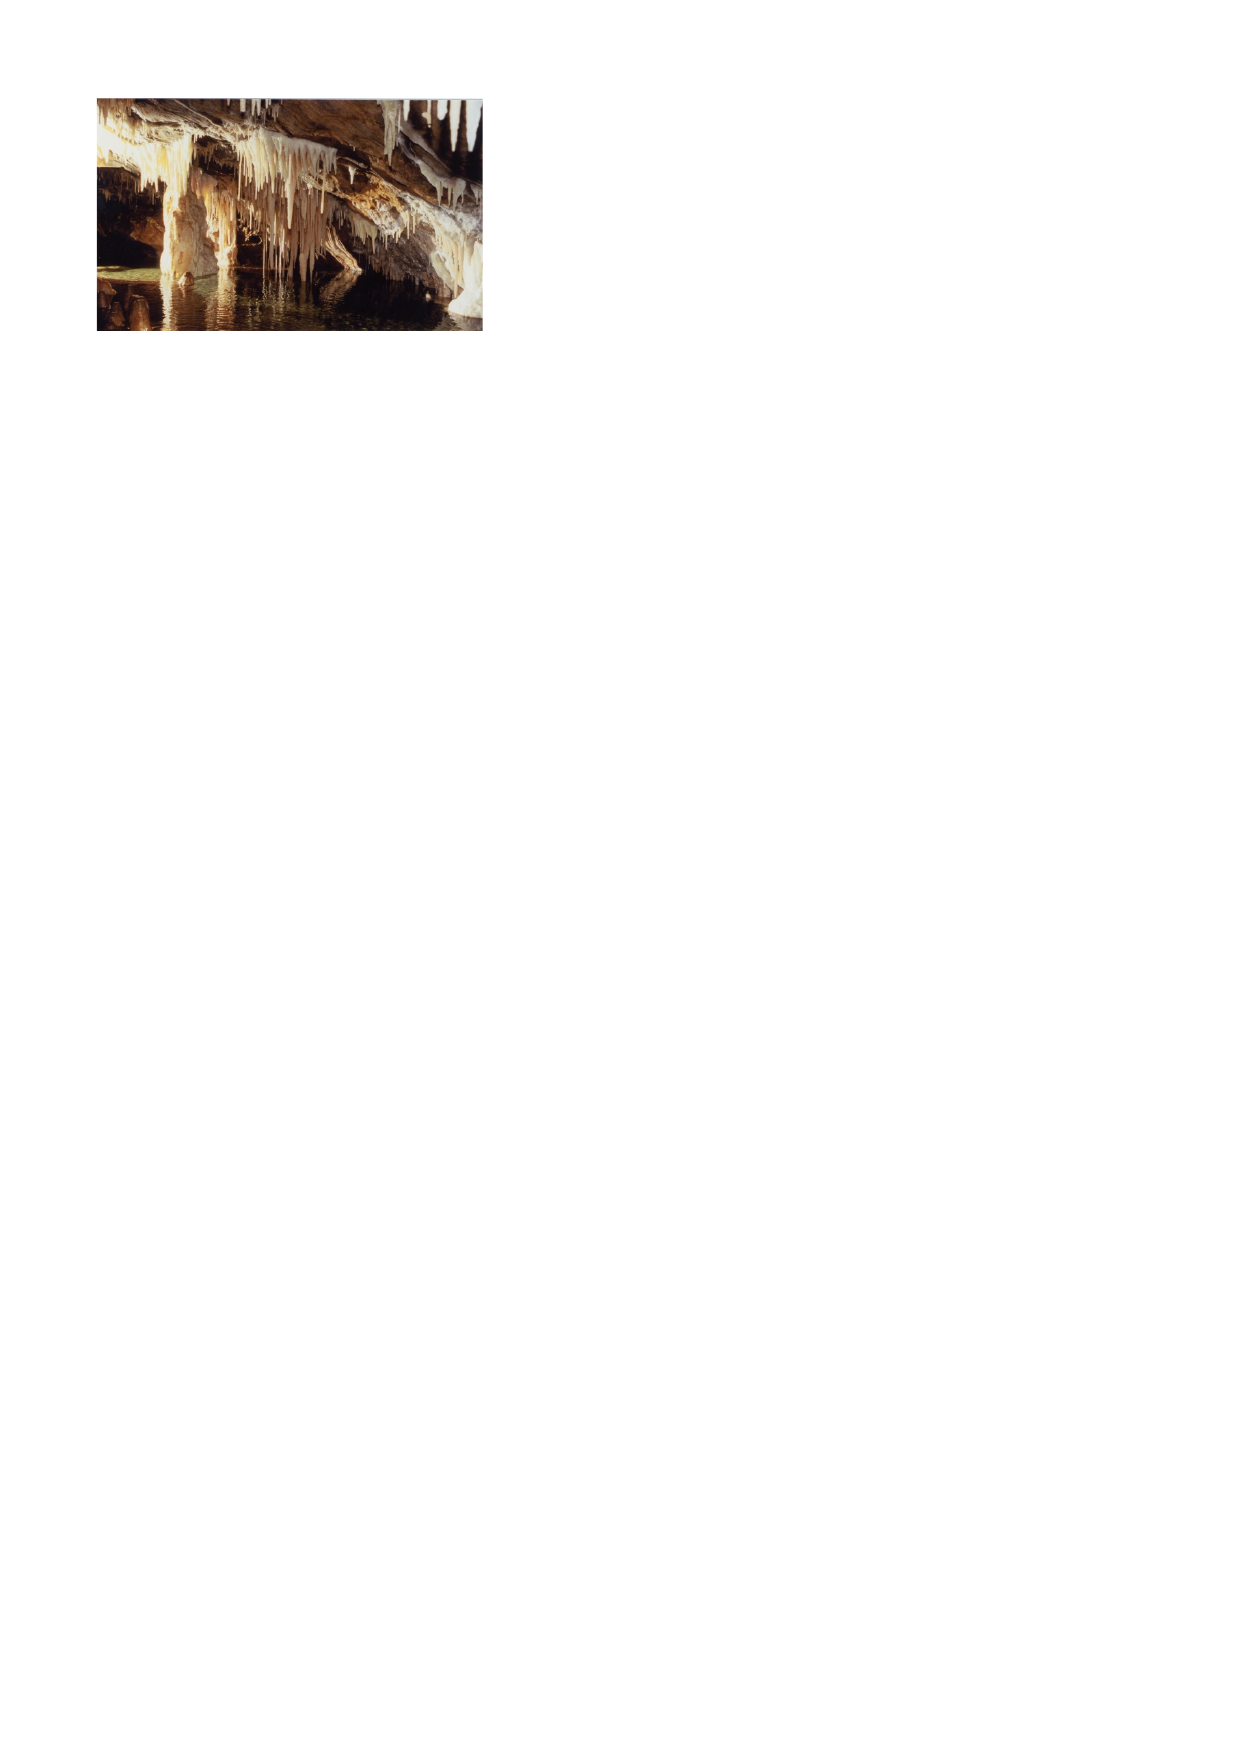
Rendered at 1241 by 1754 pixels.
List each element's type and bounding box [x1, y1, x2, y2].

picture [96, 98, 483, 330]
